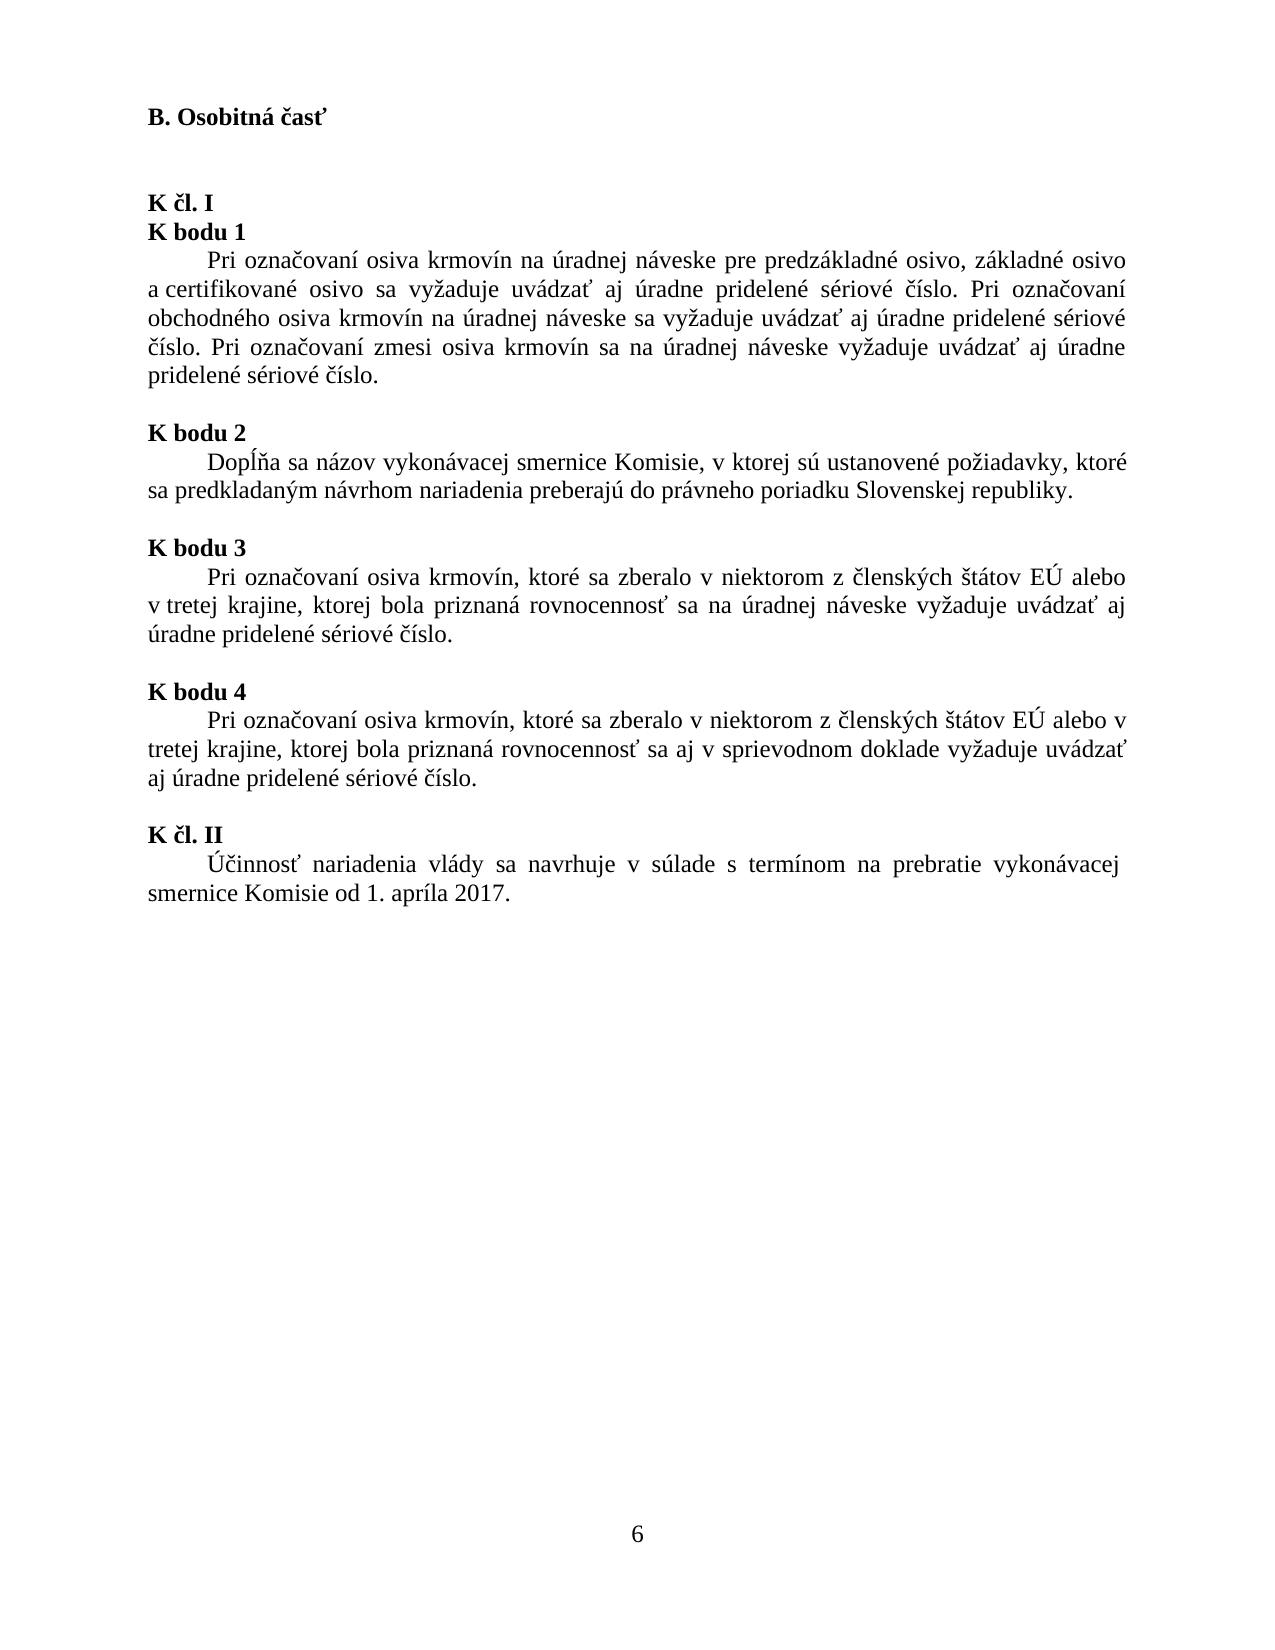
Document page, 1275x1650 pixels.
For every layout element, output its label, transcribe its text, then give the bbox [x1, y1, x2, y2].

text Účinnosť nariadenia vlády sa navrhuje v súlade s termínom na prebratie vykonávacej smernice Komisie od 1. apríla 2017. [148, 849, 1127, 907]
text ​K bodu 1 [148, 217, 1127, 246]
text K bodu 2 [148, 389, 1127, 447]
text K bodu 4 [148, 648, 1127, 706]
text Pri označovaní osiva krmovín na úradnej náveske pre predzákladné osivo, základné osivo a certifikované osivo sa vyžaduje uvádzať aj úradne pridelené sériové číslo. Pri označovaní obchodného osiva krmovín na úradnej náveske sa vyžaduje uvádzať aj úradne pridelené sériové číslo. Pri označovaní zmesi osiva krmovín sa na úradnej náveske vyžaduje uvádzať aj úradne pridelené sériové číslo. [148, 246, 1127, 389]
text Dopĺňa sa názov vykonávacej smernice Komisie, v ktorej sú ustanovené požiadavky, ktoré sa predkladaným návrhom nariadenia preberajú do právneho poriadku Slovenskej republiky. [148, 447, 1127, 504]
text K čl. I [148, 188, 1127, 217]
text Pri označovaní osiva krmovín, ktoré sa zberalo v niektorom z členských štátov EÚ alebo v tretej krajine, ktorej bola priznaná rovnocennosť sa aj v sprievodnom doklade vyžaduje uvádzať aj úradne pridelené sériové číslo. [148, 706, 1127, 792]
text K čl. II [148, 821, 1127, 849]
text Pri označovaní osiva krmovín, ktoré sa zberalo v niektorom z členských štátov EÚ alebo v tretej krajine, ktorej bola priznaná rovnocennosť sa na úradnej náveske vyžaduje uvádzať aj úradne pridelené sériové číslo. [148, 562, 1127, 648]
text K bodu 3 [148, 504, 1127, 562]
text B. Osobitná časť [148, 102, 1127, 131]
